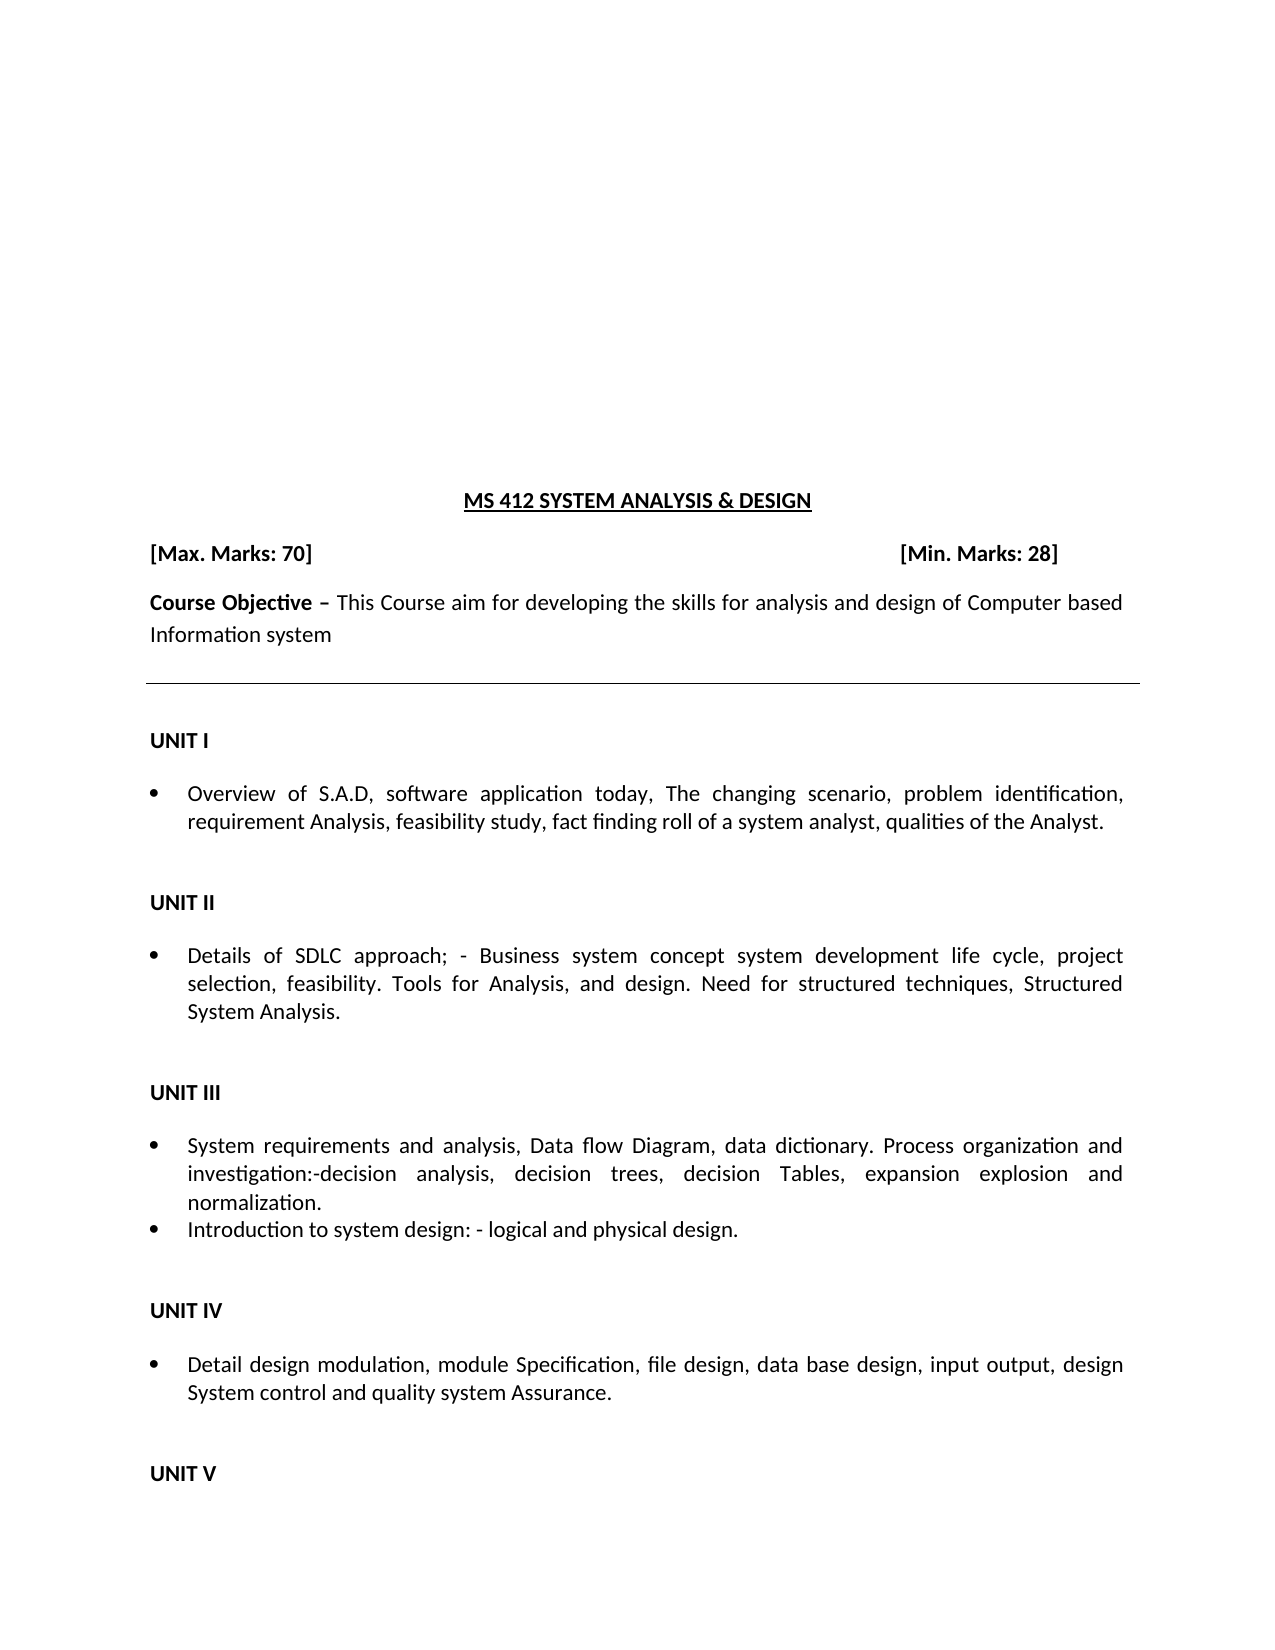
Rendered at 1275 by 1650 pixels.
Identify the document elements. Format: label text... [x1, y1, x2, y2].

text UNIT II [150, 888, 1125, 916]
list Detail design modulation, module Specification, file design, data base design, input output, design System control and quality system Assurance. [150, 1350, 1125, 1406]
list Overview of S.A.D, software application today, The changing scenario, problem identification, requirement Analysis, feasibility study, fact finding roll of a system analyst, qualities of the Analyst. [150, 779, 1125, 835]
list Introduction to system design: - logical and physical design. [150, 1216, 1125, 1244]
text UNIT IV [150, 1297, 1125, 1325]
text UNIT V [150, 1459, 1125, 1487]
list System requirements and analysis, Data flow Diagram, data dictionary. Process organization and investigation:-decision analysis, decision trees, decision Tables, expansion explosion and normalization. [150, 1132, 1125, 1216]
text [Max. Marks: 70] [Min. Marks: 28] [150, 539, 1125, 567]
text MS 412 SYSTEM ANALYSIS & DESIGN [150, 486, 1125, 514]
text Course Objective – This Course aim for developing the skills for analysis and design of Computer based Information system [150, 588, 1125, 648]
text UNIT III [150, 1078, 1125, 1107]
list Details of SDLC approach; - Business system concept system development life cycle, project selection, feasibility. Tools for Analysis, and design. Need for structured techniques, Structured System Analysis. [150, 941, 1125, 1026]
text UNIT I [150, 726, 1125, 754]
